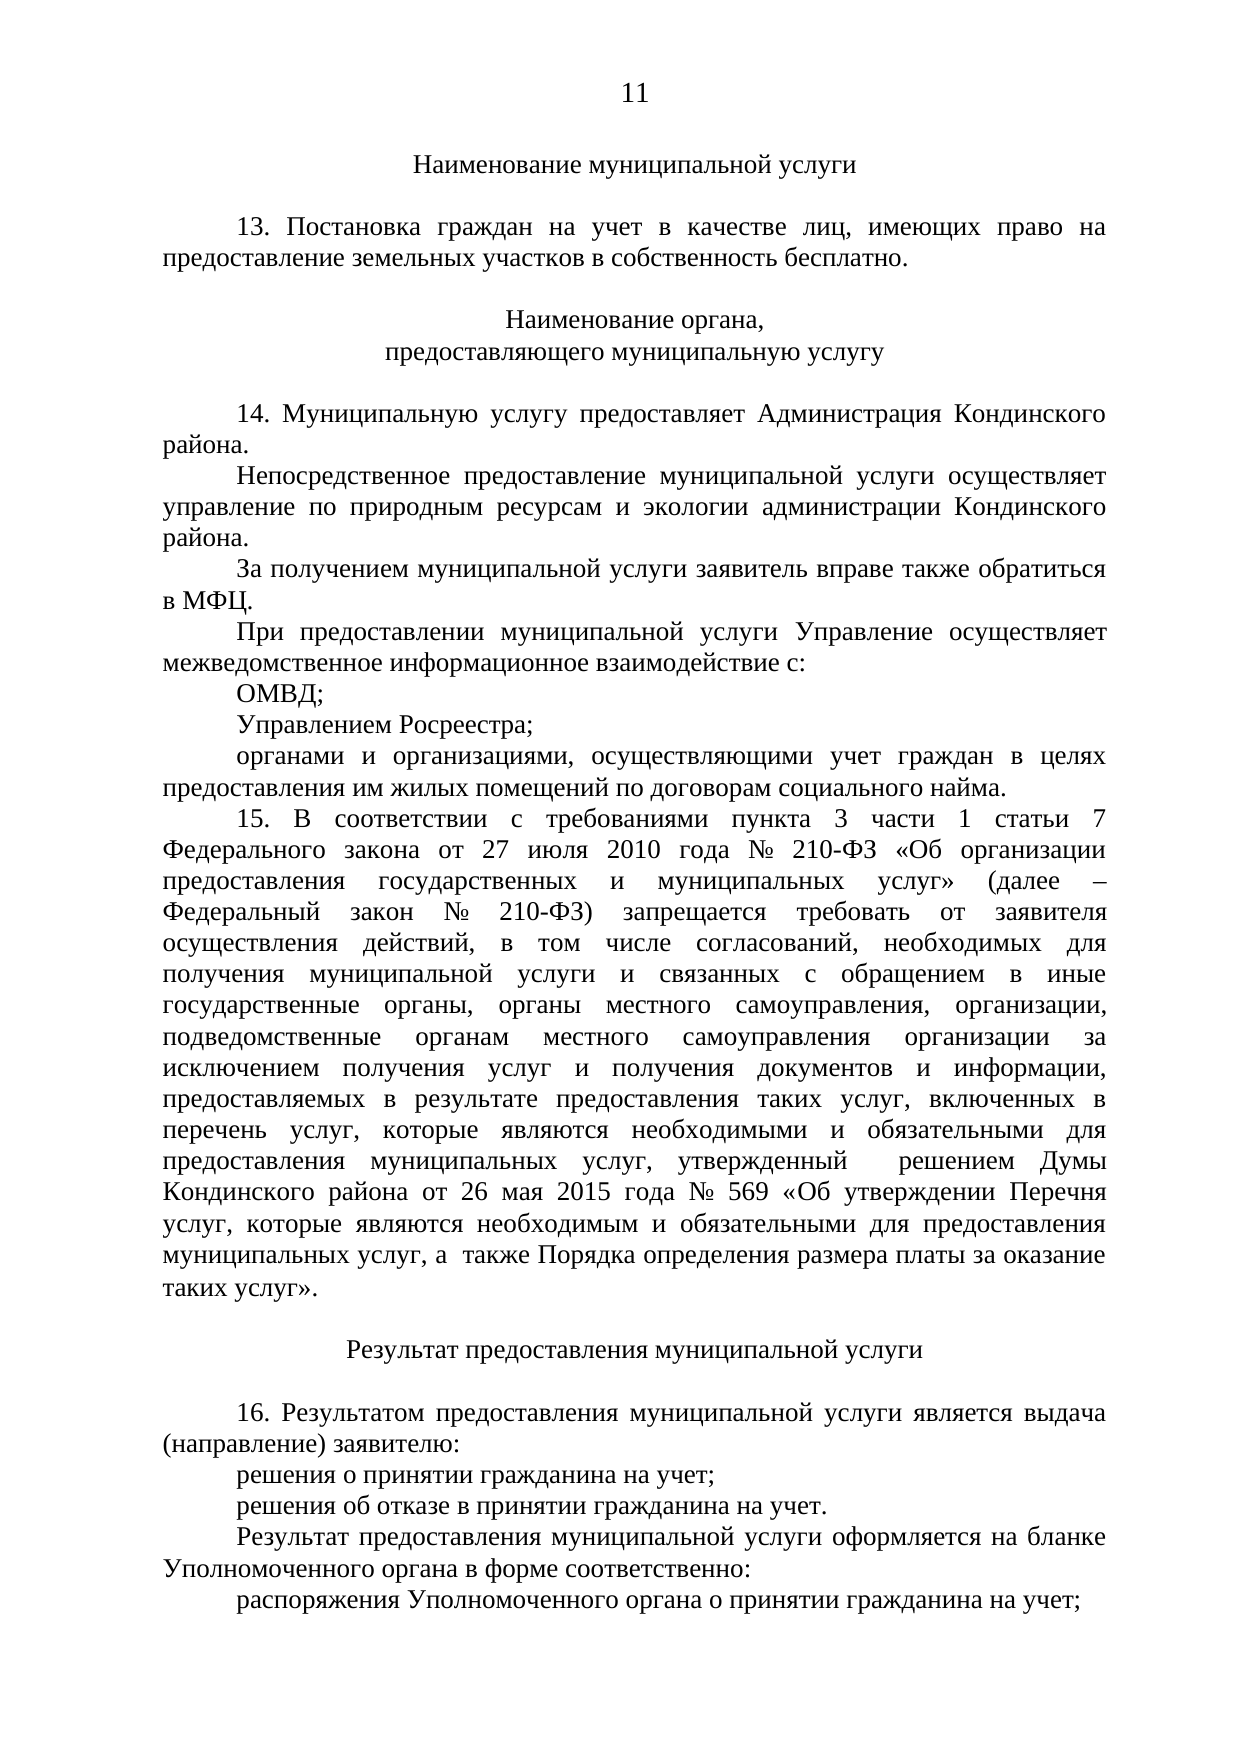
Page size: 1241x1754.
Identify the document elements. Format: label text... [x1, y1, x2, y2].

text предоставляющего муниципальную услугу [162, 334, 1107, 366]
text Управлением Росреестра; [162, 708, 1107, 739]
text При предоставлении муниципальной услуги Управление осуществляет межведомственное информационное взаимодействие с: [162, 615, 1107, 677]
text За получением муниципальной услуги заявитель вправе также обратиться в МФЦ. [162, 553, 1107, 615]
text решения о принятии гражданина на учет; [162, 1458, 1107, 1489]
text Непосредственное предоставление муниципальной услуги осуществляет управление по природным ресурсам и экологии администрации Кондинского района. [162, 459, 1107, 553]
text Результат предоставления муниципальной услуги оформляется на бланке Уполномоченного органа в форме соответственно: [162, 1521, 1107, 1583]
text распоряжения Уполномоченного органа о принятии гражданина на учет; [162, 1583, 1107, 1614]
text органами и организациями, осуществляющими учет граждан в целях предоставления им жилых помещений по договорам социального найма. [162, 739, 1107, 802]
text 16. Результатом предоставления муниципальной услуги является выдача (направление) заявителю: [162, 1396, 1107, 1458]
text Результат предоставления муниципальной услуги [162, 1334, 1107, 1365]
text 15. В соответствии с требованиями пункта 3 части 1 статьи 7 Федерального закона от 27 июля 2010 года № 210-ФЗ «Об организации предоставления государственных и муниципальных услуг» (далее – Федеральный закон № 210-ФЗ) запрещается требовать от заявителя осуществления действий, в том числе согласований, необходимых для получения муниципальной услуги и связанных с обращением в иные государственные органы, органы местного самоуправления, организации, подведомственные органам местного самоуправления организации за исключением получения услуг и получения документов и информации, предоставляемых в результате предоставления таких услуг, включенных в перечень услуг, которые являются необходимыми и обязательными для предоставления муниципальных услуг, утвержденный решением Думы Кондинского района от 26 мая 2015 года № 569 «Об утверждении Перечня услуг, которые являются необходимым и обязательными для предоставления муниципальных услуг, а также Порядка определения размера платы за оказание таких услуг». [162, 802, 1107, 1302]
text ОМВД; [162, 677, 1107, 708]
text 14. Муниципальную услугу предоставляет Администрация Кондинского района. [162, 397, 1107, 459]
text 13. Постановка граждан на учет в качестве лиц, имеющих право на предоставление земельных участков в собственность бесплатно. [162, 210, 1107, 272]
text решения об отказе в принятии гражданина на учет. [162, 1489, 1107, 1521]
text Наименование муниципальной услуги [162, 148, 1107, 179]
text Наименование органа, [162, 303, 1107, 334]
